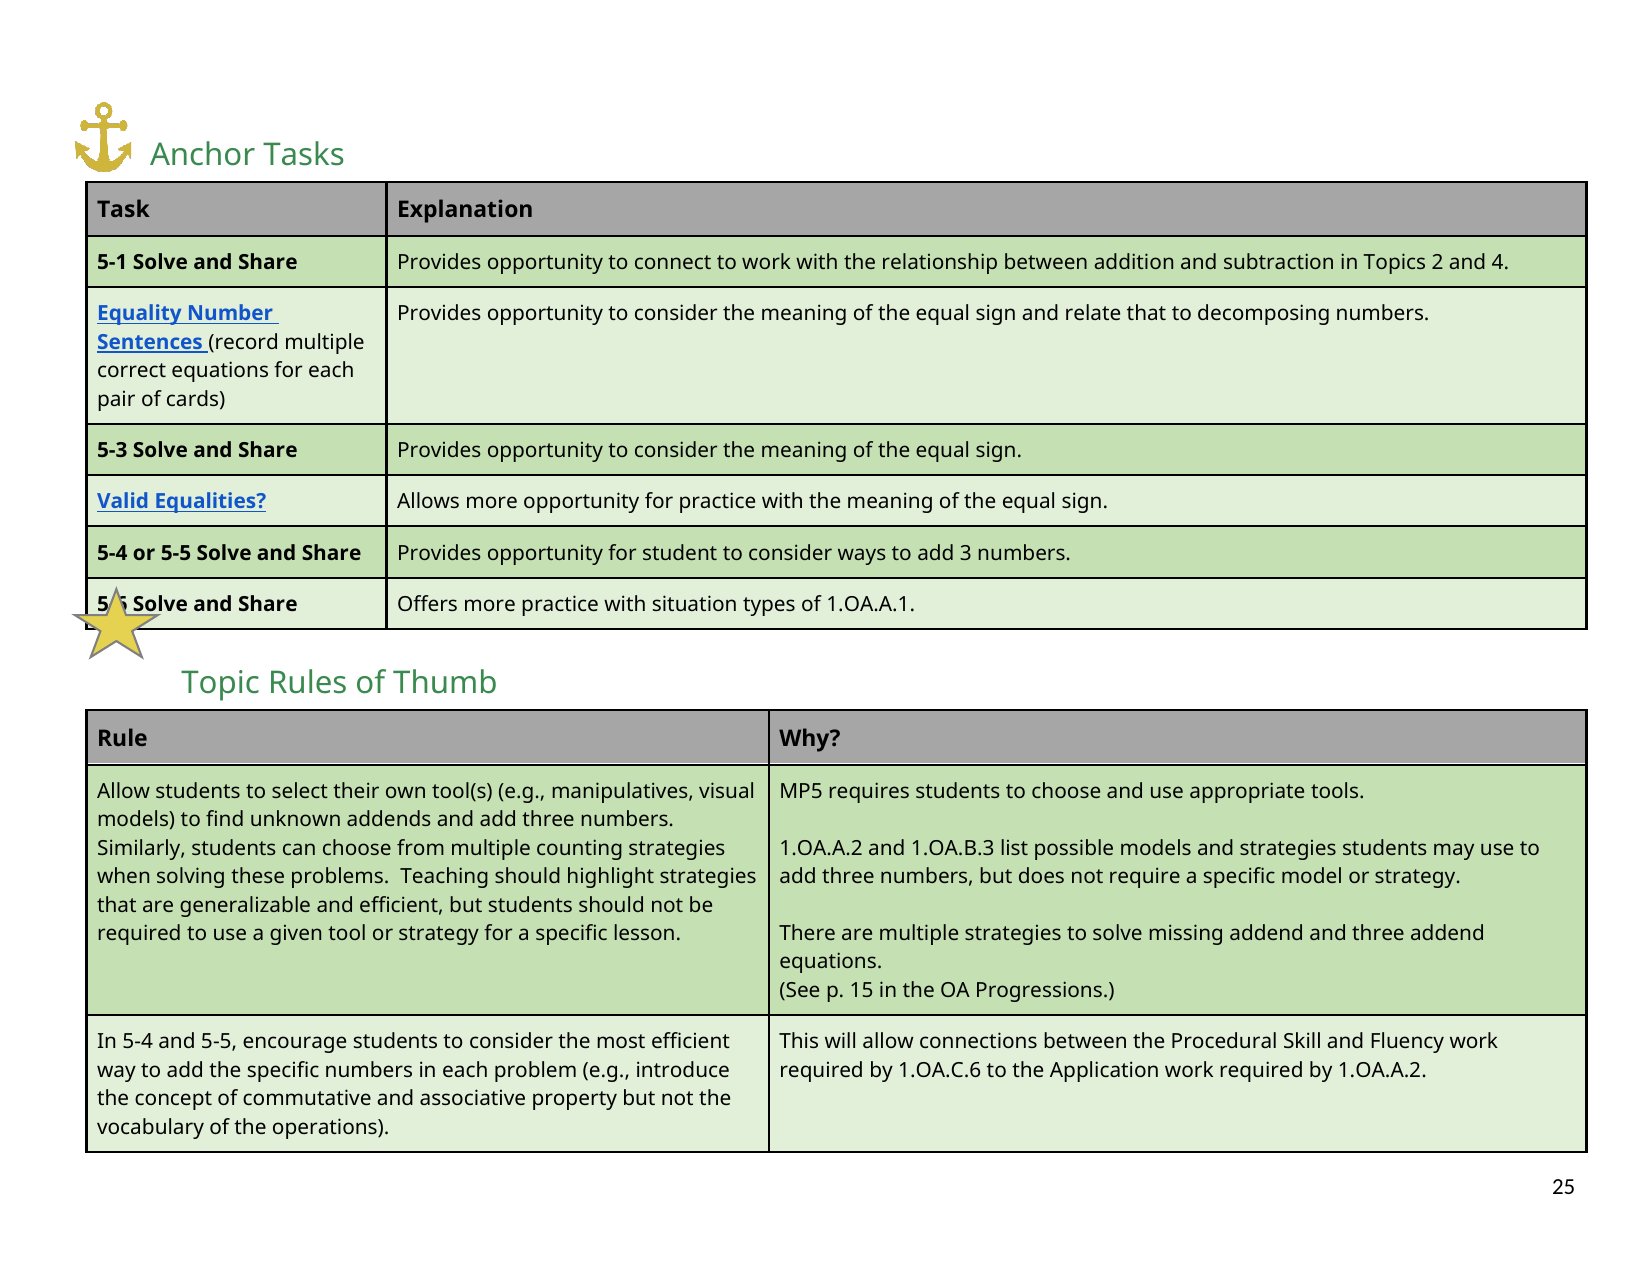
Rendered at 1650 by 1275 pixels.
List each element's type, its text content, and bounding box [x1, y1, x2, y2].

table_cell Provides opportunity for student to consider ways to add 3 numbers. [388, 527, 1585, 577]
table_cell Offers more practice with situation types of 1.OA.A.1. [388, 579, 1585, 628]
table_header Rule [88, 711, 768, 763]
table_header Explanation [388, 183, 1585, 235]
table_cell 5-3 Solve and Share [88, 425, 385, 474]
table_cell This will allow connections between the Procedural Skill and Fluency work required by 1.OA.C.6 to the Application work required by 1.OA.A.2. [770, 1016, 1585, 1151]
table_cell Provides opportunity to consider the meaning of the equal sign. [388, 425, 1585, 474]
text Anchor Tasks [75, 132, 1575, 174]
table_cell Equality Number Sentences (record multiple correct equations for each pair of cards) [88, 288, 385, 423]
table_cell In 5-4 and 5-5, encourage students to consider the most efficient way to add the specific numbers in each problem (e.g., introduce the concept of commutative and associative property but not the vocabulary of the operations). [88, 1016, 768, 1151]
picture [75, 102, 132, 172]
text Topic Rules of Thumb [75, 660, 1575, 703]
table_cell Provides opportunity to connect to work with the relationship between addition and subtraction in Topics 2 and 4. [388, 237, 1585, 286]
table_cell Provides opportunity to consider the meaning of the equal sign and relate that to decomposing numbers. [388, 288, 1585, 423]
table_cell 5-1 Solve and Share [88, 237, 385, 286]
table_cell Allow students to select their own tool(s) (e.g., manipulatives, visual models) to find unknown addends and add three numbers. Similarly, students can choose from multiple counting strategies when solving these problems. Teaching should highlight strategies that are generalizable and efficient, but students should not be required to use a given tool or strategy for a specific lesson. [88, 766, 768, 1014]
table_cell Allows more opportunity for practice with the meaning of the equal sign. [388, 476, 1585, 525]
table_cell 5-4 or 5-5 Solve and Share [88, 527, 385, 577]
table_cell MP5 requires students to choose and use appropriate tools. 1.OA.A.2 and 1.OA.B.3 list possible models and strategies students may use to add three numbers, but does not require a specific model or strategy. There are multiple strategies to solve missing addend and three addend equations. (See p. 15 in the OA Progressions.) [770, 766, 1585, 1014]
table_cell 5-6 Solve and Share [88, 579, 385, 628]
table_header Why? [770, 711, 1585, 763]
table_cell Valid Equalities? [88, 476, 385, 525]
table_header Task [88, 183, 385, 235]
